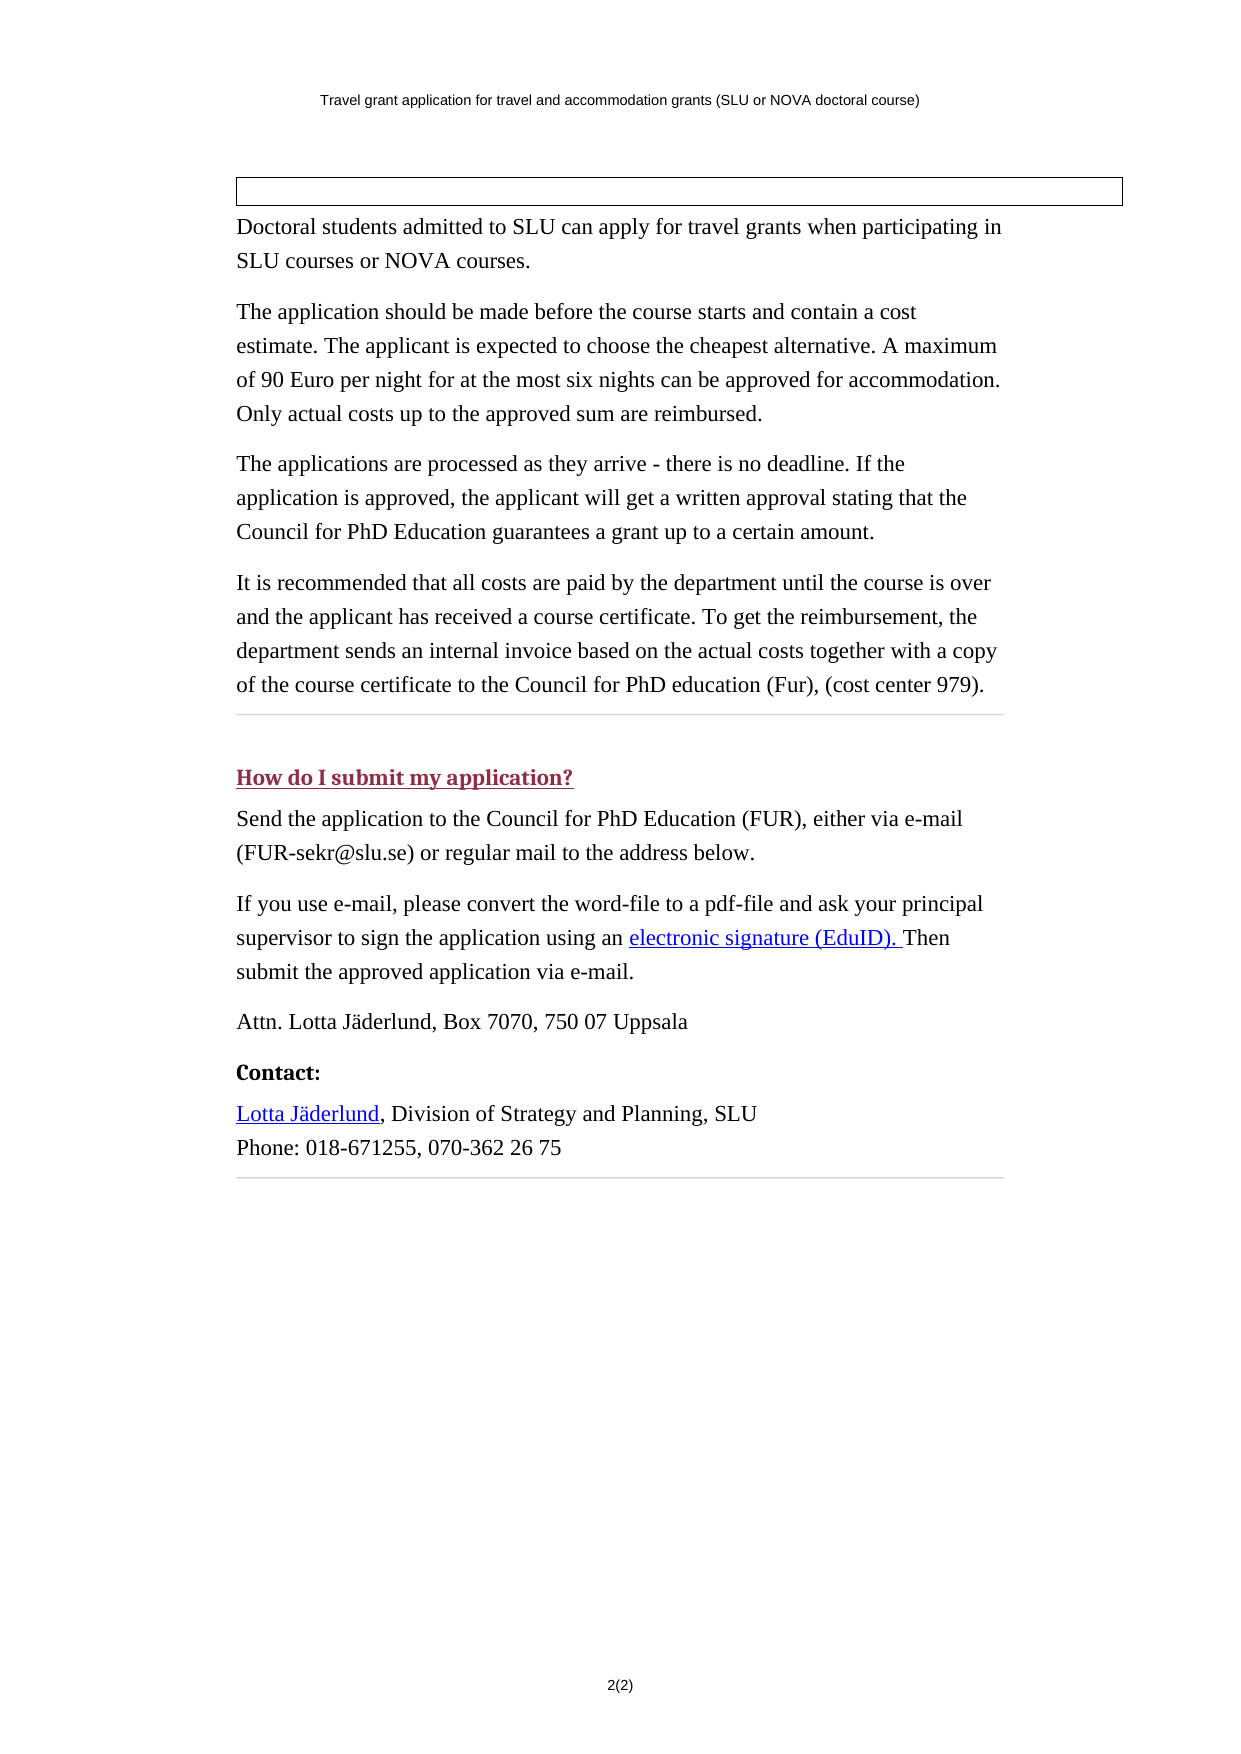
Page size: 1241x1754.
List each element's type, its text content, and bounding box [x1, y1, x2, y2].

text If you use e-mail, please convert the word-file to a pdf-file and ask your principal supervisor to sign the application using an electronic signature (EduID). Then submit the approved application via e-mail. [236, 882, 1004, 984]
text Attn. Lotta Jäderlund, Box 7070, 750 07 Uppsala [236, 1001, 1004, 1035]
text Lotta Jäderlund, Division of Strategy and Planning, SLU Phone: 018-671255, 070-362 26 75 [236, 1092, 1004, 1160]
text The applications are processed as they arrive - there is no deadline. If the application is approved, the applicant will get a written approval stating that the Council for PhD Education guarantees a grant up to a certain amount. [236, 443, 1004, 544]
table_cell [237, 178, 1122, 204]
text Doctoral students admitted to SLU can apply for travel grants when participating in SLU courses or NOVA courses. [236, 206, 1004, 273]
text Send the application to the Council for PhD Education (FUR), either via e-mail (FUR-sekr@slu.se) or regular mail to the address below. [236, 798, 1004, 866]
text Contact: [236, 1060, 1004, 1086]
text It is recommended that all costs are paid by the department until the course is over and the applicant has received a course certificate. To get the reimbursement, the department sends an internal invoice based on the actual costs together with a copy of the course certificate to the Council for PhD education (Fur), (cost center 979). [236, 561, 1004, 697]
text How do I submit my application? [236, 765, 1004, 791]
text The application should be made before the course starts and contain a cost estimate. The applicant is expected to choose the cheapest alternative. A maximum of 90 Euro per night for at the most six nights can be approved for accommodation. Only actual costs up to the approved sum are reimbursed. [236, 290, 1004, 426]
